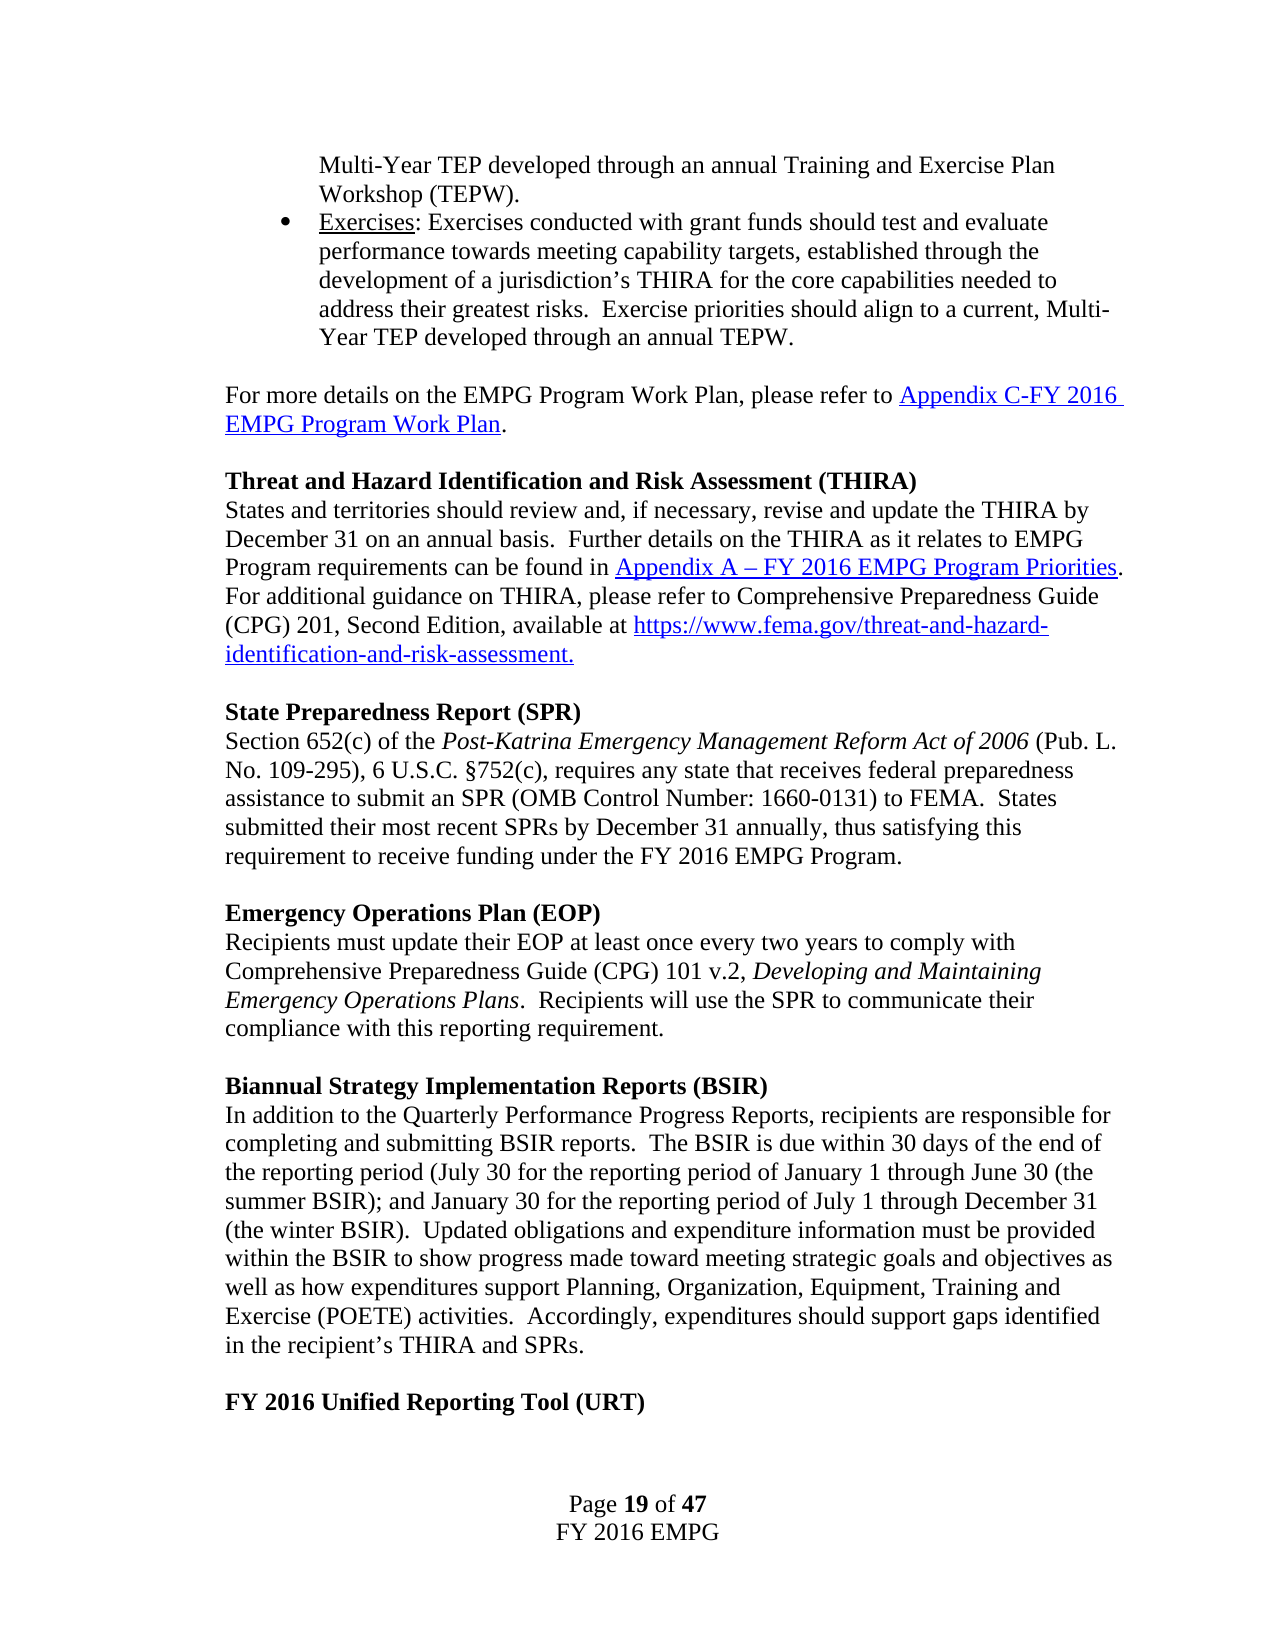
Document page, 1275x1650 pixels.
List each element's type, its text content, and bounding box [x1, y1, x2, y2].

subtitle Threat and Hazard Identification and Risk Assessment (THIRA) [225, 466, 1125, 495]
subtitle State Preparedness Report (SPR) [225, 697, 1125, 726]
text States and territories should review and, if necessary, revise and update the THIRA by December 31 on an annual basis. Further details on the THIRA as it relates to EMPG Program requirements can be found in Appendix A – FY 2016 EMPG Program Priorities. For additional guidance on THIRA, please refer to Comprehensive Preparedness Guide (CPG) 201, Second Edition, available at https://www.fema.gov/threat-and-hazard-identification-and-risk-assessment. [225, 495, 1125, 668]
subtitle FY 2016 Unified Reporting Tool (URT) [225, 1387, 1125, 1416]
text In addition to the Quarterly Performance Progress Reports, recipients are responsible for completing and submitting BSIR reports. The BSIR is due within 30 days of the end of the reporting period (July 30 for the reporting period of January 1 through June 30 (the summer BSIR); and January 30 for the reporting period of July 1 through December 31 (the winter BSIR). Updated obligations and expenditure information must be provided within the BSIR to show progress made toward meeting strategic goals and objectives as well as how expenditures support Planning, Organization, Equipment, Training and Exercise (POETE) activities. Accordingly, expenditures should support gaps identified in the recipient’s THIRA and SPRs. [225, 1100, 1125, 1358]
text For more details on the EMPG Program Work Plan, please refer to Appendix C-FY 2016 EMPG Program Work Plan. [225, 380, 1125, 437]
subtitle Emergency Operations Plan (EOP) [225, 898, 1125, 927]
text Section 652(c) of the Post-Katrina Emergency Management Reform Act of 2006 (Pub. L. No. 109-295), 6 U.S.C. §752(c), requires any state that receives federal preparedness assistance to submit an SPR (OMB Control Number: 1660-0131) to FEMA. States submitted their most recent SPRs by December 31 annually, thus satisfying this requirement to receive funding under the FY 2016 EMPG Program. [225, 726, 1125, 870]
list Exercises: Exercises conducted with grant funds should test and evaluate performance towards meeting capability targets, established through the development of a jurisdiction’s THIRA for the core capabilities needed to address their greatest risks. Exercise priorities should align to a current, Multi-Year TEP developed through an annual TEPW. [281, 207, 1125, 351]
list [281, 150, 1125, 207]
subtitle Biannual Strategy Implementation Reports (BSIR) [225, 1071, 1125, 1100]
text Recipients must update their EOP at least once every two years to comply with Comprehensive Preparedness Guide (CPG) 101 v.2, Developing and Maintaining Emergency Operations Plans. Recipients will use the SPR to communicate their compliance with this reporting requirement. [225, 927, 1125, 1042]
